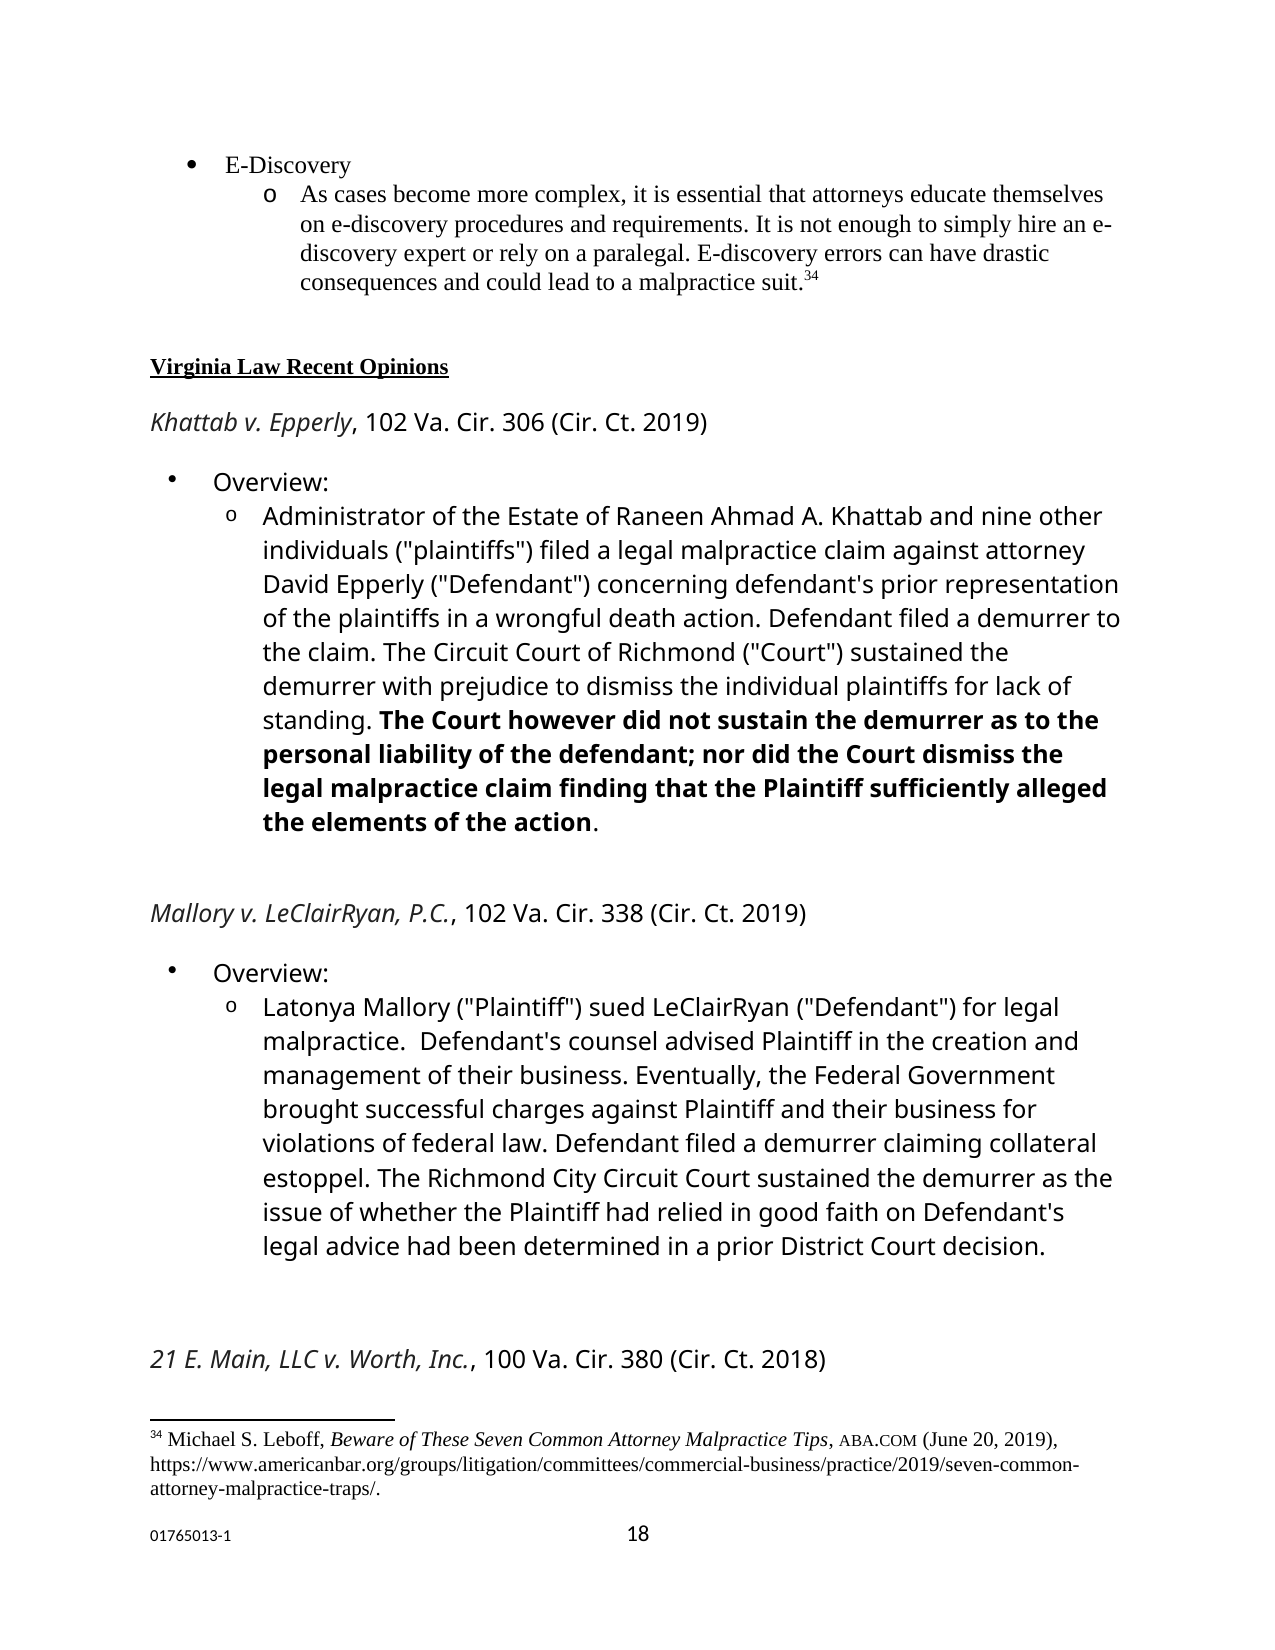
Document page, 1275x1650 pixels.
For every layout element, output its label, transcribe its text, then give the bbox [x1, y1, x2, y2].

list As cases become more complex, it is essential that attorneys educate themselves on e-discovery procedures and requirements. It is not enough to simply hire an e-discovery expert or rely on a paralegal. E-discovery errors can have drastic consequences and could lead to a malpractice suit. [262, 179, 1125, 296]
text 21 E. Main, LLC v. Worth, Inc., 100 Va. Cir. 380 (Cir. Ct. 2018) [150, 1342, 1125, 1376]
text Mallory v. LeClairRyan, P.C., 102 Va. Cir. 338 (Cir. Ct. 2019) [150, 896, 1125, 930]
list Overview: [169, 464, 1125, 498]
text Khattab v. Epperly, 102 Va. Cir. 306 (Cir. Ct. 2019) [150, 404, 1125, 438]
text Virginia Law Recent Opinions [150, 353, 1125, 380]
list Administrator of the Estate of Raneen Ahmad A. Khattab and nine other individuals ("plaintiffs") filed a legal malpractice claim against attorney David Epperly ("Defendant") concerning defendant's prior representation of the plaintiffs in a wrongful death action. Defendant filed a demurrer to the claim. The Circuit Court of Richmond ("Court") sustained the demurrer with prejudice to dismiss the individual plaintiffs for lack of standing. The Court however did not sustain the demurrer as to the personal liability of the defendant; nor did the Court dismiss the legal malpractice claim finding that the Plaintiff sufficiently alleged the elements of the action. [225, 498, 1125, 839]
list E-Discovery [187, 150, 1125, 179]
list Overview: [169, 956, 1125, 990]
list Latonya Mallory ("Plaintiff") sued LeClairRyan ("Defendant") for legal malpractice. Defendant's counsel advised Plaintiff in the creation and management of their business. Eventually, the Federal Government brought successful charges against Plaintiff and their business for violations of federal law. Defendant filed a demurrer claiming collateral estoppel. The Richmond City Circuit Court sustained the demurrer as the issue of whether the Plaintiff had relied in good faith on Defendant's legal advice had been determined in a prior District Court decision. [225, 990, 1125, 1262]
